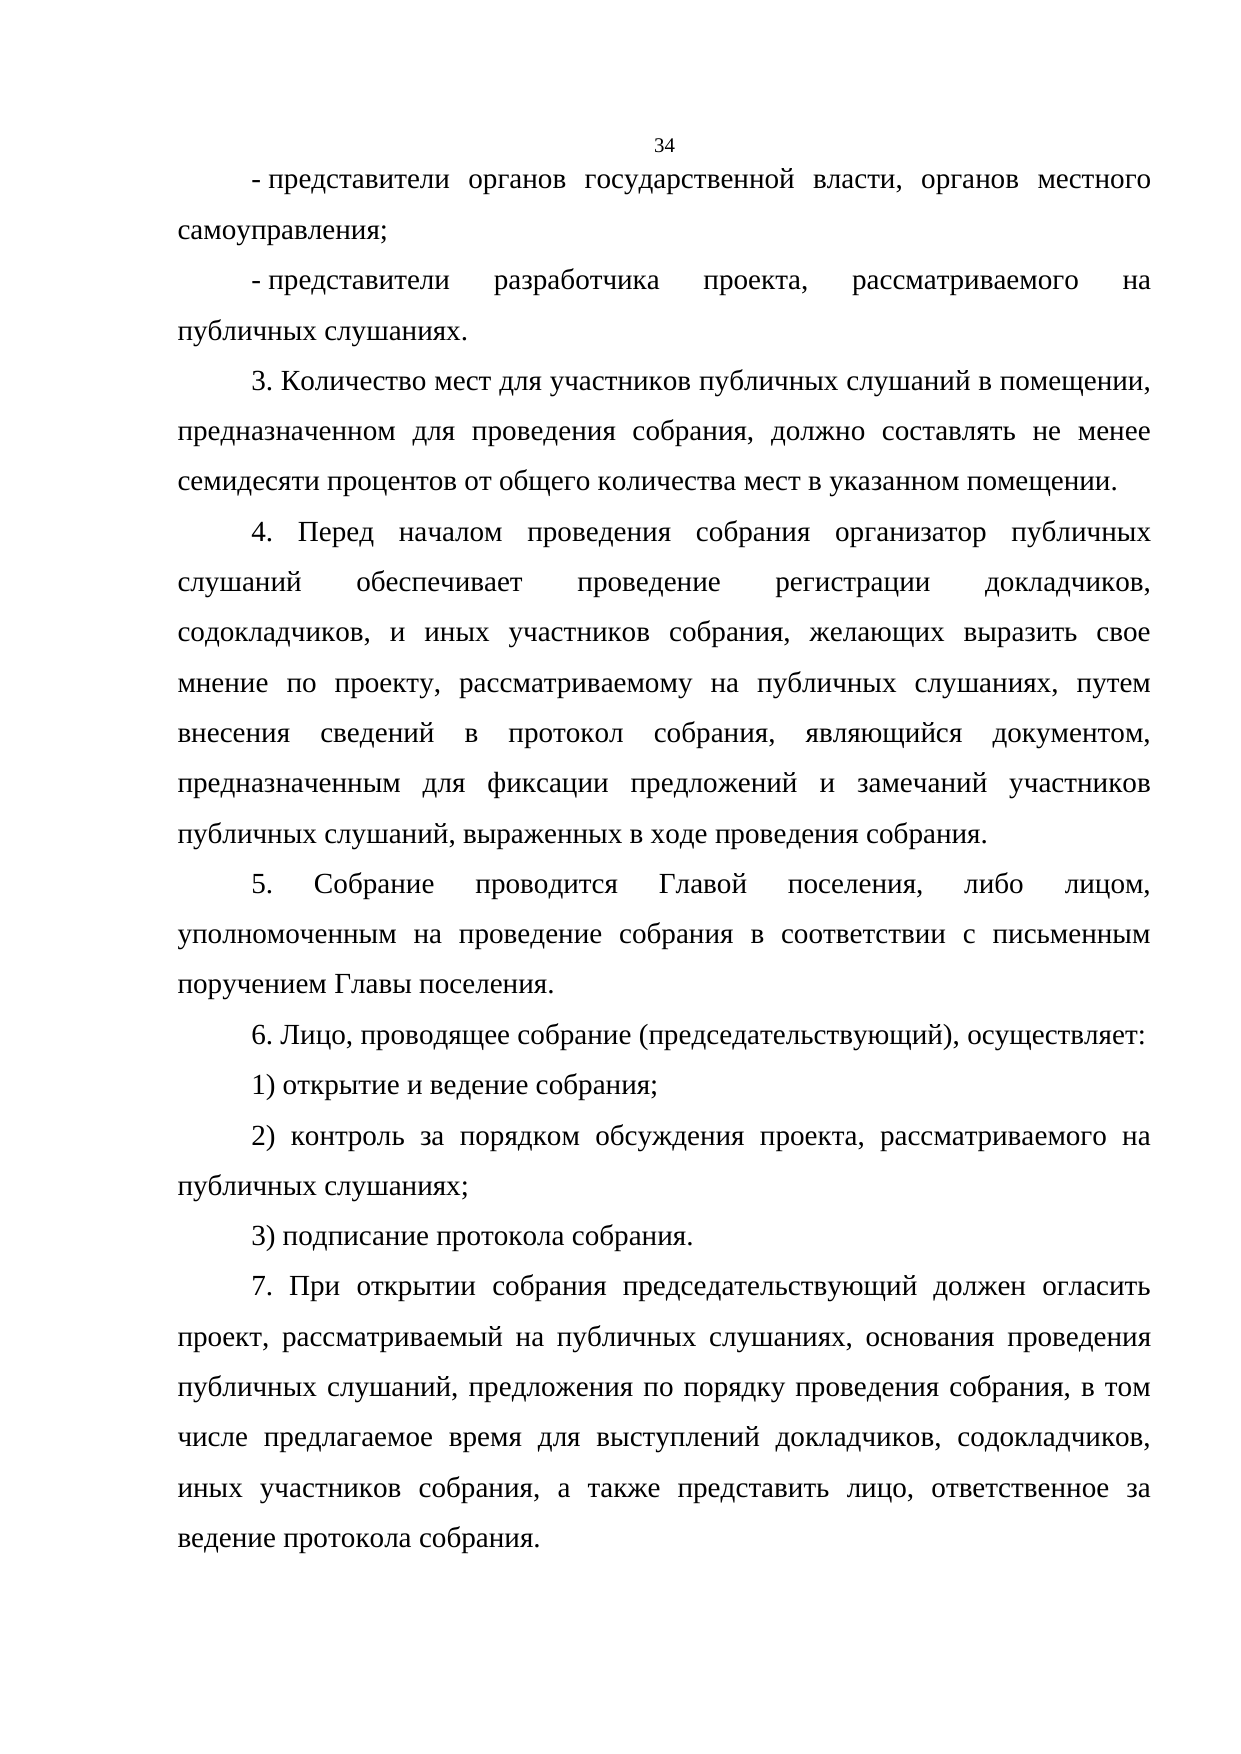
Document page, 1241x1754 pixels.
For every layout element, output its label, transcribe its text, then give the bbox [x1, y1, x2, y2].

text 4. Перед началом проведения собрания организатор публичных слушаний обеспечивает проведение регистрации докладчиков, содокладчиков, и иных участников собрания, желающих выразить свое мнение по проекту, рассматриваемому на публичных слушаниях, путем внесения сведений в протокол собрания, являющийся документом, предназначенным для фиксации предложений и замечаний участников публичных слушаний, выраженных в ходе проведения собрания. [177, 514, 1152, 849]
text 3) подписание протокола собрания. [177, 1218, 1152, 1252]
text 7. При открытии собрания председательствующий должен огласить проект, рассматриваемый на публичных слушаниях, основания проведения публичных слушаний, предложения по порядку проведения собрания, в том числе предлагаемое время для выступлений докладчиков, содокладчиков, иных участников собрания, а также представить лицо, ответственное за ведение протокола собрания. [177, 1268, 1152, 1554]
text 2) контроль за порядком обсуждения проекта, рассматриваемого на публичных слушаниях; [177, 1118, 1152, 1201]
text 3. Количество мест для участников публичных слушаний в помещении, предназначенном для проведения собрания, должно составлять не менее семидесяти процентов от общего количества мест в указанном помещении. [177, 363, 1152, 497]
text 5. Собрание проводится Главой поселения, либо лицом, уполномоченным на проведение собрания в соответствии с письменным поручением Главы поселения. [177, 866, 1152, 1000]
text - представители разработчика проекта, рассматриваемого на публичных слушаниях. [177, 262, 1152, 346]
text 1) открытие и ведение собрания; [177, 1067, 1152, 1101]
text 6. Лицо, проводящее собрание (председательствующий), осуществляет: [177, 1017, 1152, 1051]
text - представители органов государственной власти, органов местного самоуправления; [177, 162, 1152, 246]
